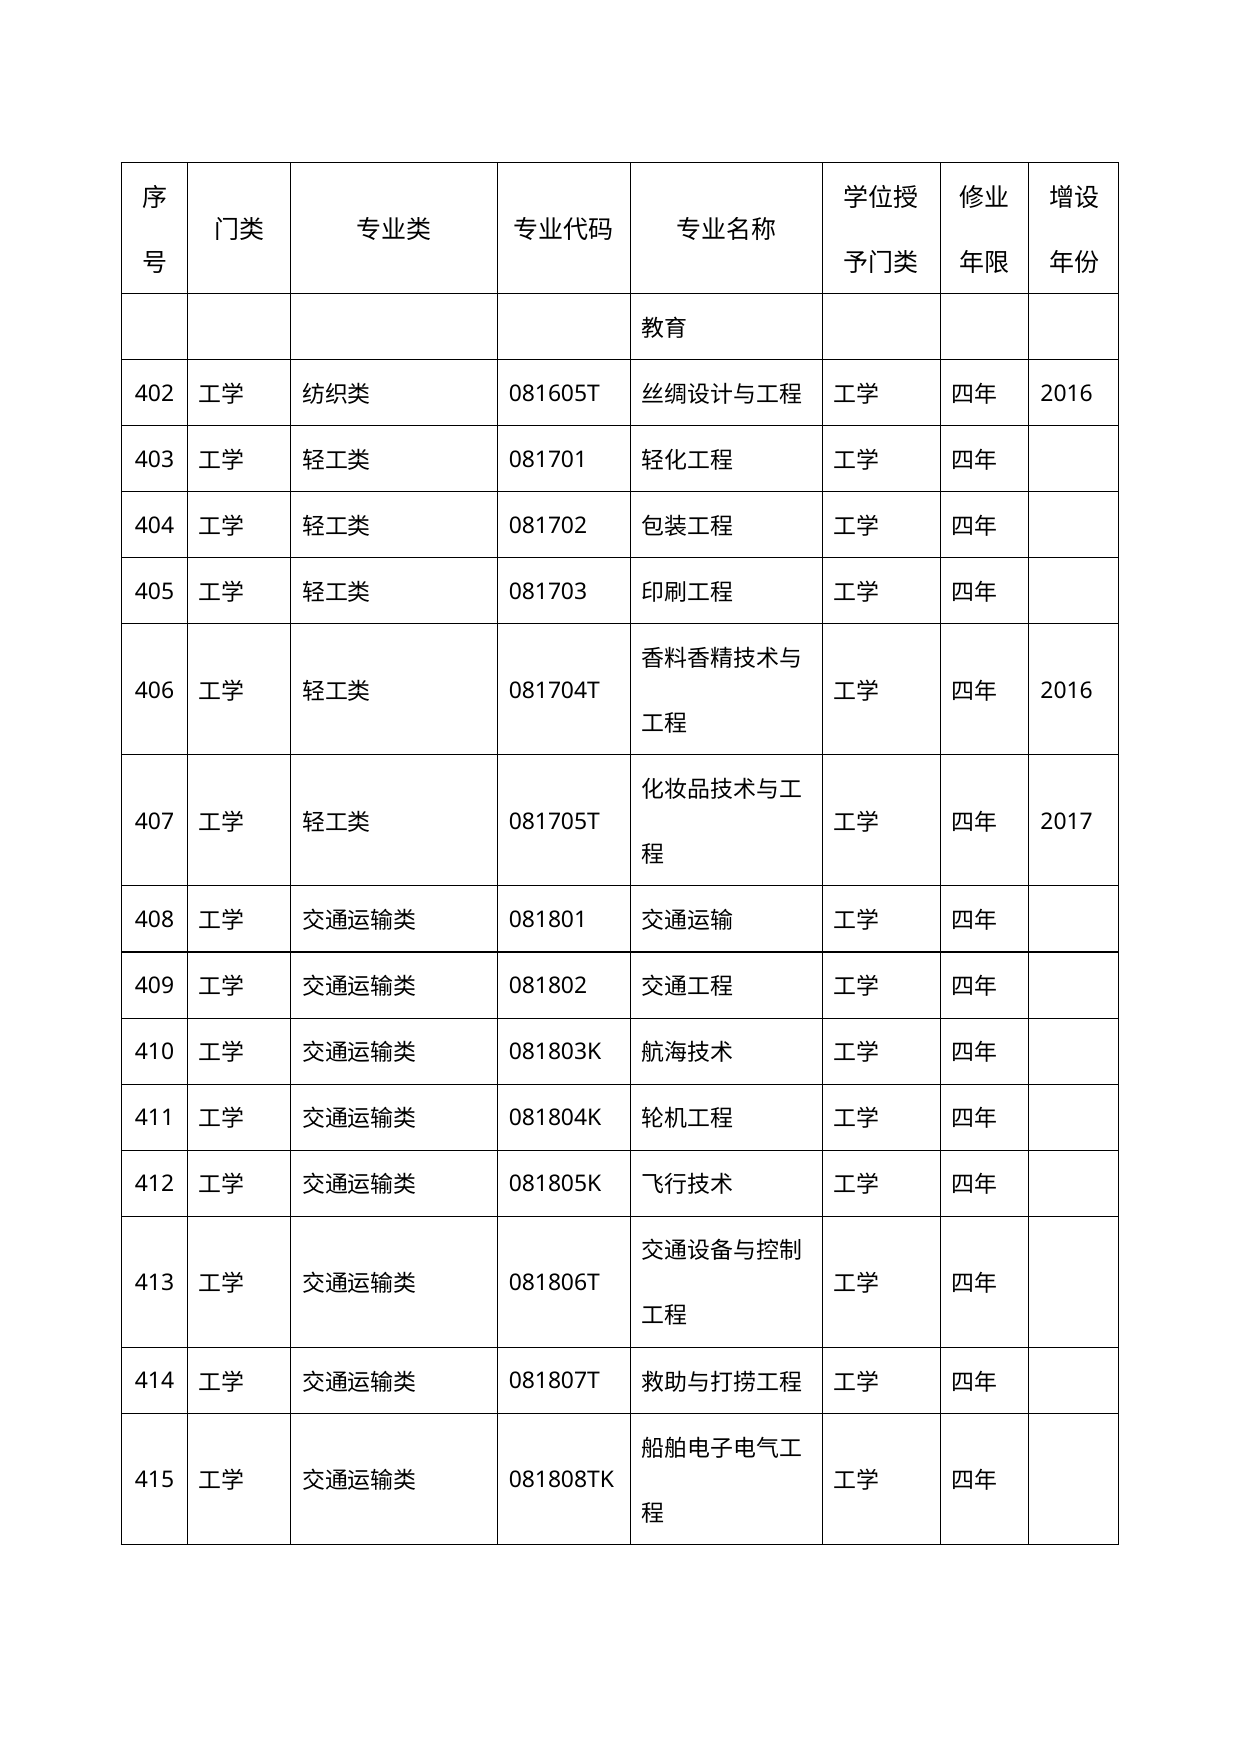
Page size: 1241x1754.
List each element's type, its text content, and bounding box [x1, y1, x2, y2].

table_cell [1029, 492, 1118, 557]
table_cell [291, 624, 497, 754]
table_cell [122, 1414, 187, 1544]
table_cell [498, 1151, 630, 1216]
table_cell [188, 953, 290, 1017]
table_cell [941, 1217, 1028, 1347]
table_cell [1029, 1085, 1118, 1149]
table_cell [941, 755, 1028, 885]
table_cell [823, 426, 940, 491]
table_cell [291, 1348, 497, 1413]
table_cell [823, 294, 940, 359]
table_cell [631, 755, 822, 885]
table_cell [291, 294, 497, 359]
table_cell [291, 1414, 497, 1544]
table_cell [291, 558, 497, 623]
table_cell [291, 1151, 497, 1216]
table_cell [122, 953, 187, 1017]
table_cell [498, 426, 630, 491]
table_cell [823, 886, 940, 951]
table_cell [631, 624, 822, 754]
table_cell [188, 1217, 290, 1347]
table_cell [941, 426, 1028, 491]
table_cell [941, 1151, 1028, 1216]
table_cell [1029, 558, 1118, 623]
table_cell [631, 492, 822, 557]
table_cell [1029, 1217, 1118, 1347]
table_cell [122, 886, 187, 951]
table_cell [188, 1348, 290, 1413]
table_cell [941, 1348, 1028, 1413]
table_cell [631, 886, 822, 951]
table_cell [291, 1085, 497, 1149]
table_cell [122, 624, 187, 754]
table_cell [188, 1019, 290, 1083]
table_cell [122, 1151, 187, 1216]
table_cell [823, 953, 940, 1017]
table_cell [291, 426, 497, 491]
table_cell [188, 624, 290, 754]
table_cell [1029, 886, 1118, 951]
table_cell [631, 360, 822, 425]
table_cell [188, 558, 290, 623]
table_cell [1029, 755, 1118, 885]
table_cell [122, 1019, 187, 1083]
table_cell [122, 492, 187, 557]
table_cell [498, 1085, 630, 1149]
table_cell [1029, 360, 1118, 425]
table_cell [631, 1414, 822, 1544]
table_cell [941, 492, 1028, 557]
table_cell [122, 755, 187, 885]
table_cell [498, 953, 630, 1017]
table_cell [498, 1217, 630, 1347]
table_header 专业代码 [498, 163, 630, 293]
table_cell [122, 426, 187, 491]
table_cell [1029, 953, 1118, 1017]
table_header 专业名称 [631, 163, 822, 293]
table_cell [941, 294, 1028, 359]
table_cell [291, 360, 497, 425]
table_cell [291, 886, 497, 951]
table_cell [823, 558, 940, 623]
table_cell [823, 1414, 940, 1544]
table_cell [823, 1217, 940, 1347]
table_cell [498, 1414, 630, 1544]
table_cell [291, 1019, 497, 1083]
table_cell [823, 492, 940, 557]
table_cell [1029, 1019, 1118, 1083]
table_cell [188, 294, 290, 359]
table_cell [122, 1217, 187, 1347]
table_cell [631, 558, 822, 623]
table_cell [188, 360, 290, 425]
table_header 学位授予门类 [823, 163, 940, 293]
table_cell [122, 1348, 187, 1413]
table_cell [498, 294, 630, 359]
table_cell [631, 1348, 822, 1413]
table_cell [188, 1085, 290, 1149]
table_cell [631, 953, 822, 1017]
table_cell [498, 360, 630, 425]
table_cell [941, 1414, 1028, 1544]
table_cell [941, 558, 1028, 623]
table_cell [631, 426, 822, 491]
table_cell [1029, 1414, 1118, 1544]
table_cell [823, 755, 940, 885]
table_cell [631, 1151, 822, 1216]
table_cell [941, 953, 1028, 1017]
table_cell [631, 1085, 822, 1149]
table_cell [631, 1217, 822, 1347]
table_header 修业年限 [941, 163, 1028, 293]
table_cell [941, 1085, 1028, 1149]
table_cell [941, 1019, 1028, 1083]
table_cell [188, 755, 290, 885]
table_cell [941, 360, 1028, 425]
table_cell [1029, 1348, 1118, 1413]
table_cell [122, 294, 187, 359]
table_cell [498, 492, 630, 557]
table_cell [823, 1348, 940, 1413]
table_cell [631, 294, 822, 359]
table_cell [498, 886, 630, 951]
table_header 门类 [188, 163, 290, 293]
table_header 序号 [122, 163, 187, 293]
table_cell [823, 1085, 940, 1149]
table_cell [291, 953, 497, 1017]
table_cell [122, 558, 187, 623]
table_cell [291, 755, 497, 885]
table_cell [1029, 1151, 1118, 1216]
table_header 专业类 [291, 163, 497, 293]
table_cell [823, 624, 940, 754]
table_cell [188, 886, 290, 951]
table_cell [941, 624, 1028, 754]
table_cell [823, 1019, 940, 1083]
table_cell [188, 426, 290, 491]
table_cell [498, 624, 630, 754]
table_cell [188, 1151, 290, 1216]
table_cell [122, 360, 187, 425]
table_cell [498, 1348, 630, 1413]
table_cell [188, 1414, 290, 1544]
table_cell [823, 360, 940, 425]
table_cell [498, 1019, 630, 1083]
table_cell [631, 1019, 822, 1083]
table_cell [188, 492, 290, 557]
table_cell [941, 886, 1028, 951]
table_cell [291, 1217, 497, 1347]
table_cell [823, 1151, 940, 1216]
table_header 增设年份 [1029, 163, 1118, 293]
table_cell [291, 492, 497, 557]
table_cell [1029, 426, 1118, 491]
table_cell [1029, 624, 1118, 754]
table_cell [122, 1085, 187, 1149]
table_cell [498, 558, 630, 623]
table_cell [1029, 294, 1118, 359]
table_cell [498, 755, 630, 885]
